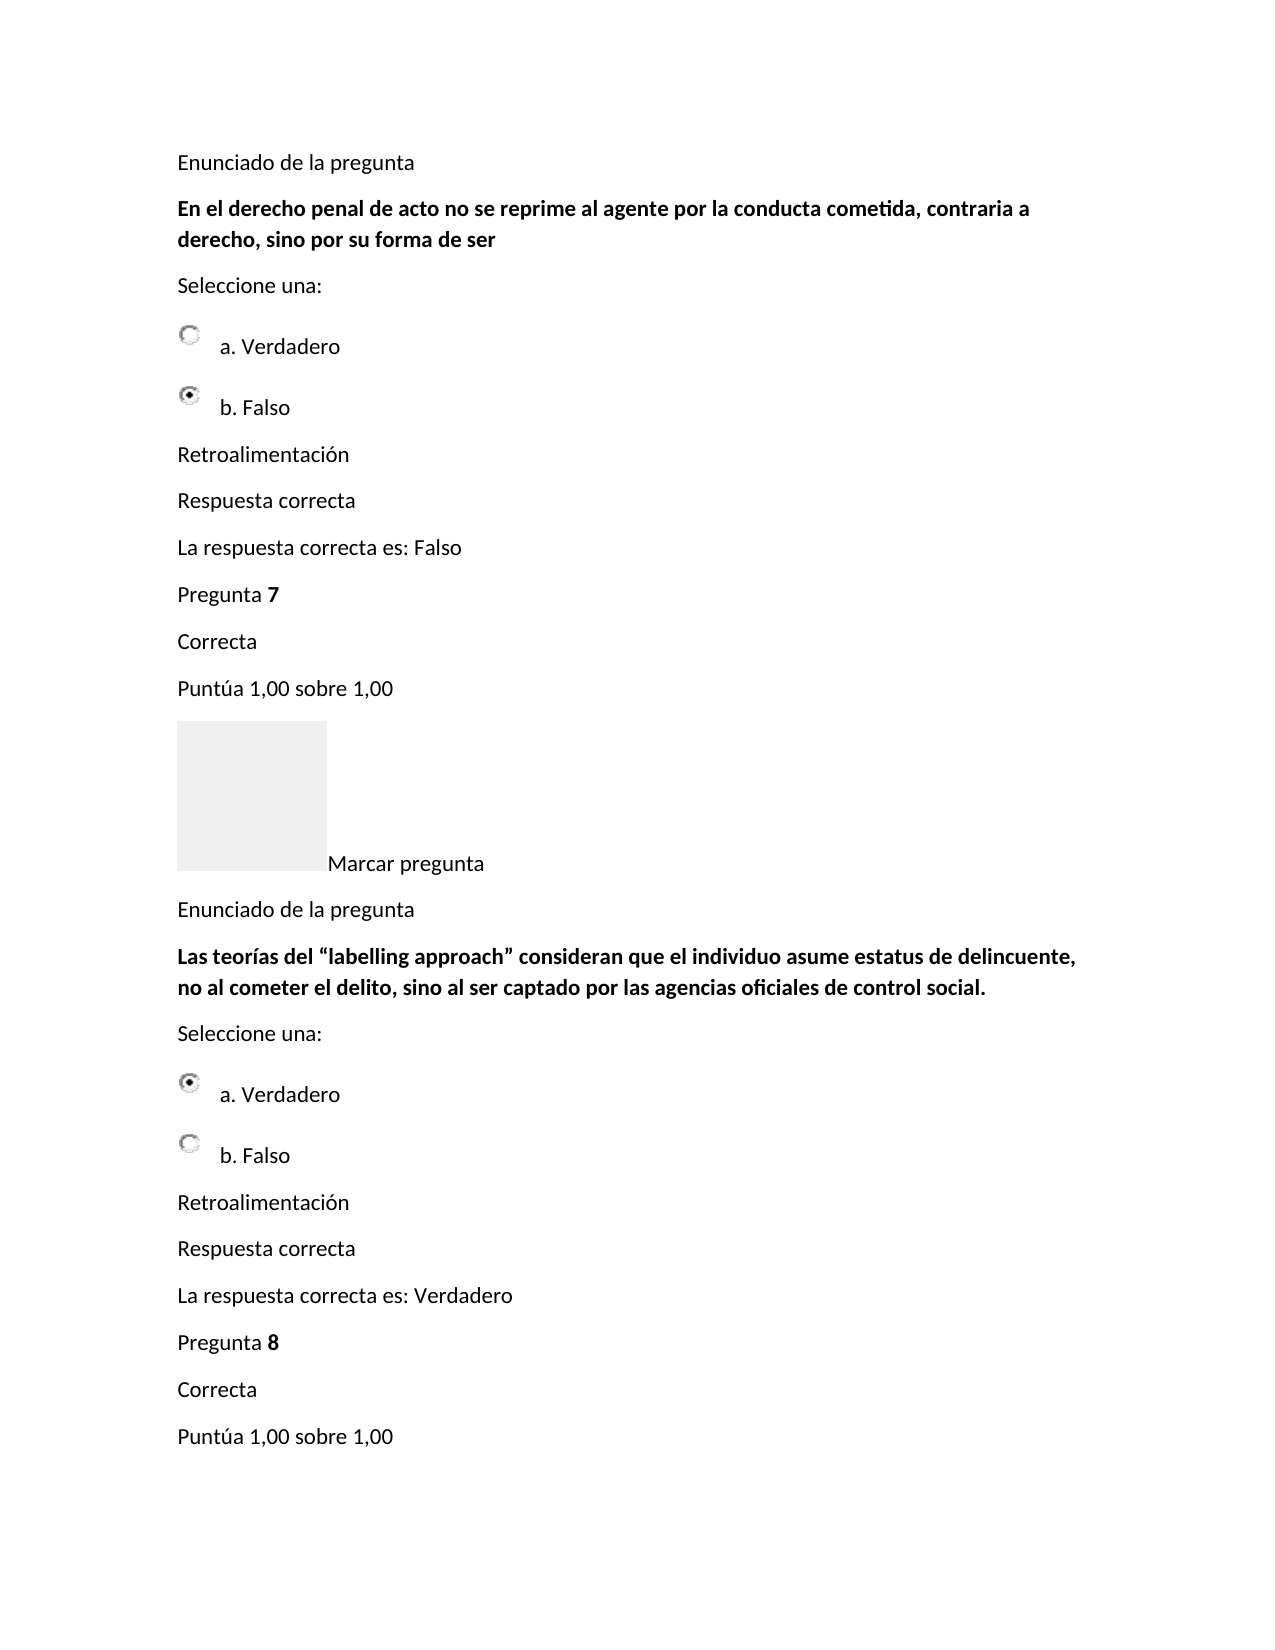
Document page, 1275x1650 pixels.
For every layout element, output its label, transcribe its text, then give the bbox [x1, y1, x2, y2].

text Respuesta correcta [177, 487, 1098, 514]
text Retroalimentación [177, 1188, 1098, 1216]
text b. Falso [177, 379, 1098, 421]
text Seleccione una: [177, 1019, 1098, 1048]
text Respuesta correcta [177, 1234, 1098, 1263]
text Enunciado de la pregunta [177, 896, 1098, 924]
text La respuesta correcta es: Verdadero [177, 1281, 1098, 1309]
text La respuesta correcta es: Falso [177, 533, 1098, 561]
text Pregunta 7 [177, 580, 1098, 608]
text Correcta [177, 1375, 1098, 1403]
text Enunciado de la pregunta [177, 148, 1098, 176]
text Las teorías del “labelling approach” consideran que el individuo asume estatus de delincuente, no al cometer el delito, sino al ser captado por las agencias oficiales de control social. [177, 942, 1098, 1001]
text Puntúa 1,00 sobre 1,00 [177, 1422, 1098, 1450]
text Seleccione una: [177, 272, 1098, 299]
text Puntúa 1,00 sobre 1,00 [177, 674, 1098, 702]
text Retroalimentación [177, 440, 1098, 468]
text Correcta [177, 627, 1098, 655]
text En el derecho penal de acto no se reprime al agente por la conducta cometida, contraria a derecho, sino por su forma de ser [177, 194, 1098, 253]
text Pregunta 8 [177, 1328, 1098, 1356]
text Marcar pregunta [177, 721, 1098, 877]
text b. Falso [177, 1127, 1098, 1169]
text a. Verdadero [177, 318, 1098, 360]
text a. Verdadero [177, 1066, 1098, 1108]
